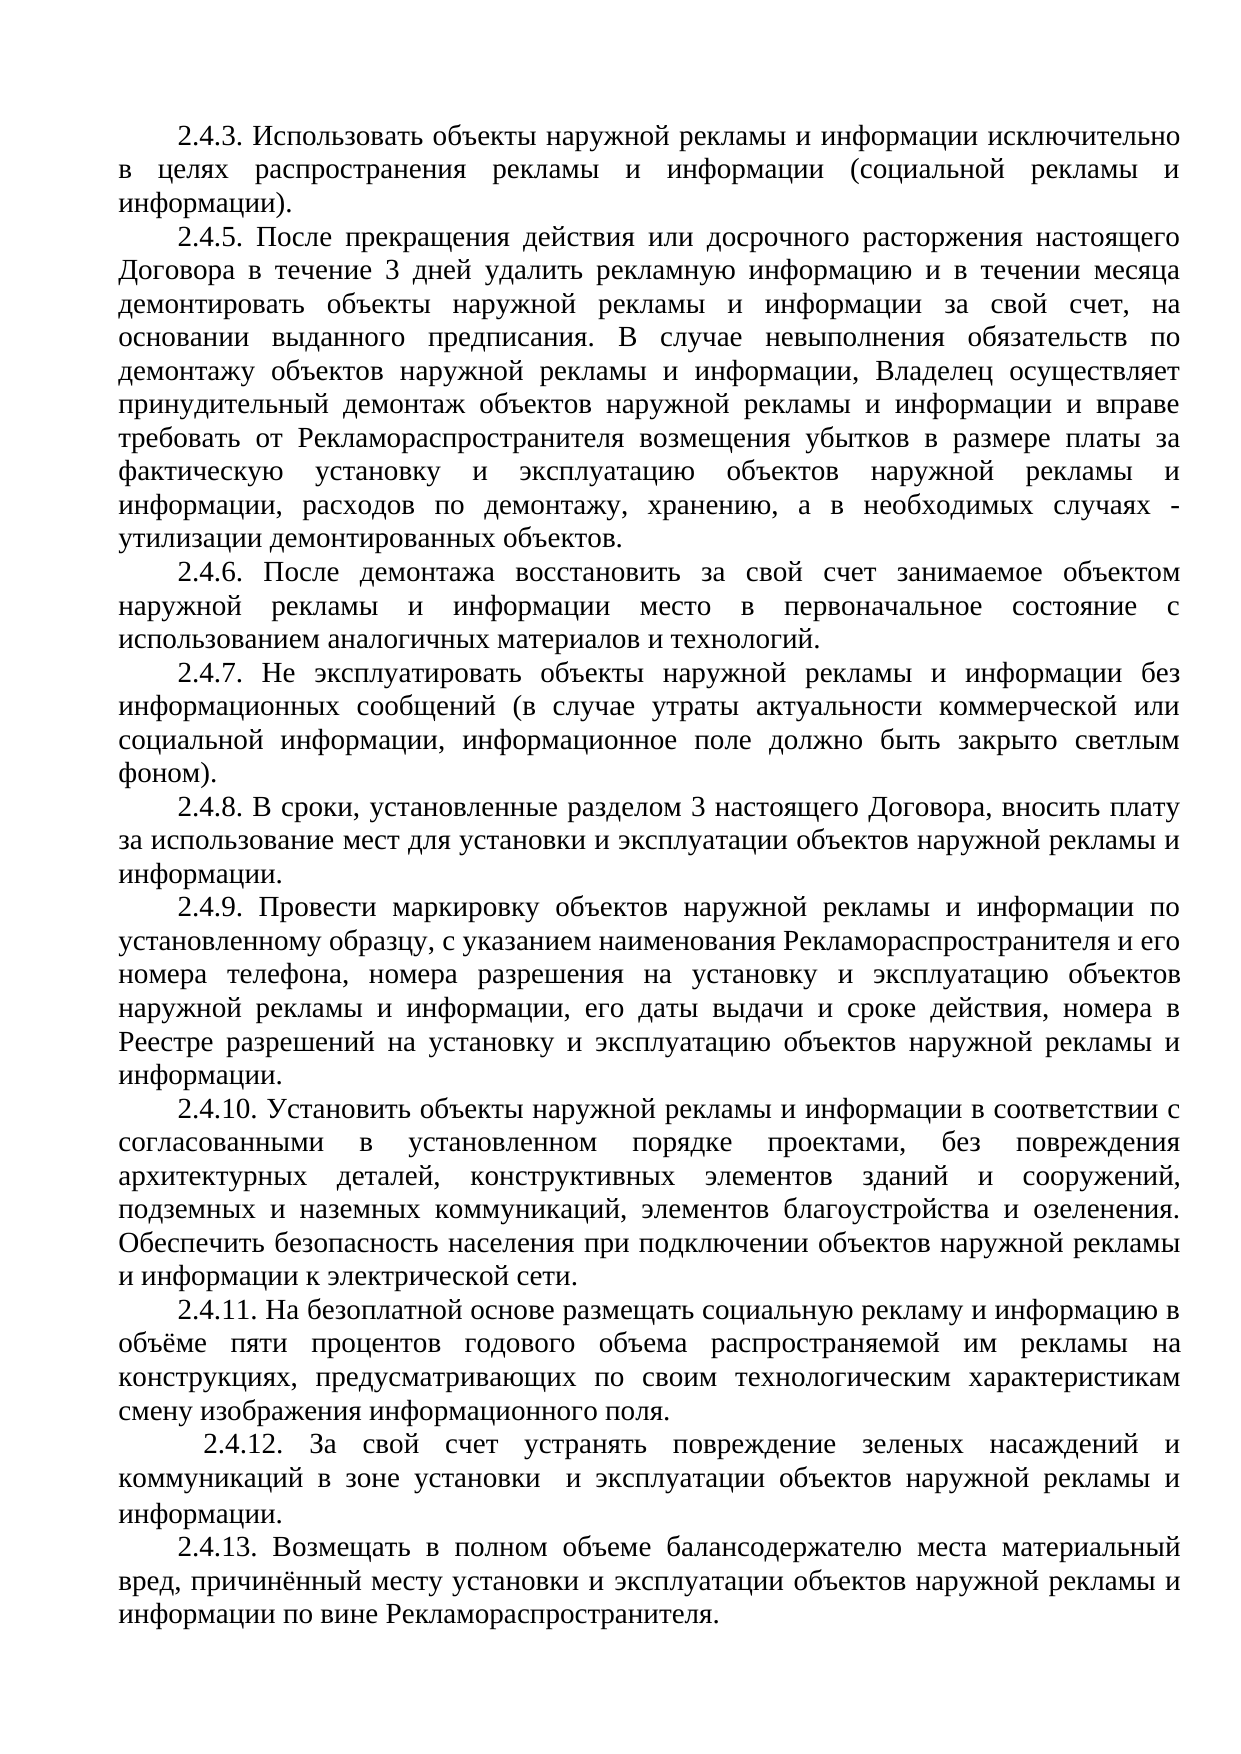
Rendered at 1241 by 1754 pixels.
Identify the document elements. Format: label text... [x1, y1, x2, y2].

text 2.4.9. Провести маркировку объектов наружной рекламы и информации по установленному образцу, с указанием наименования Рекламораспространителя и его номера телефона, номера разрешения на установку и эксплуатацию объектов наружной рекламы и информации, его даты выдачи и сроке действия, номера в Реестре разрешений на установку и эксплуатацию объектов наружной рекламы и информации. [118, 889, 1181, 1091]
text 2.4.11. На безоплатной основе размещать социальную рекламу и информацию в объёме пяти процентов годового объема распространяемой им рекламы на конструкциях, предусматривающих по своим технологическим характеристикам смену изображения информационного поля. [118, 1292, 1181, 1426]
text 2.4.6. После демонтажа восстановить за свой счет занимаемое объектом наружной рекламы и информации место в первоначальное состояние с использованием аналогичных материалов и технологий. [118, 554, 1181, 655]
text 2.4.8. В сроки, установленные разделом 3 настоящего Договора, вносить плату за использование мест для установки и эксплуатации объектов наружной рекламы и информации. [118, 789, 1181, 889]
text 2.4.13. Возмещать в полном объеме балансодержателю места материальный вред, причинённый месту установки и эксплуатации объектов наружной рекламы и информации по вине Рекламораспространителя. [118, 1529, 1181, 1630]
text 2.4.5. После прекращения действия или досрочного расторжения настоящего Договора в течение 3 дней удалить рекламную информацию и в течении месяца демонтировать объекты наружной рекламы и информации за свой счет, на основании выданного предписания. В случае невыполнения обязательств по демонтажу объектов наружной рекламы и информации, Владелец осуществляет принудительный демонтаж объектов наружной рекламы и информации и вправе требовать от Рекламораспространителя возмещения убытков в размере платы за фактическую установку и эксплуатацию объектов наружной рекламы и информации, расходов по демонтажу, хранению, а в необходимых случаях - утилизации демонтированных объектов. [118, 219, 1181, 554]
text 2.4.7. Не эксплуатировать объекты наружной рекламы и информации без информационных сообщений (в случае утраты актуальности коммерческой или социальной информации, информационное поле должно быть закрыто светлым фоном). [118, 655, 1181, 789]
text 2.4.12. За свой счет устранять повреждение зеленых насаждений и коммуникаций в зоне установки и эксплуатации объектов наружной рекламы и информации. [118, 1426, 1181, 1529]
text 2.4.3. Использовать объекты наружной рекламы и информации исключительно в целях распространения рекламы и информации (социальной рекламы и информации). [118, 118, 1181, 219]
text 2.4.10. Установить объекты наружной рекламы и информации в соответствии с согласованными в установленном порядке проектами, без повреждения архитектурных деталей, конструктивных элементов зданий и сооружений, подземных и наземных коммуникаций, элементов благоустройства и озеленения. Обеспечить безопасность населения при подключении объектов наружной рекламы и информации к электрической сети. [118, 1091, 1181, 1292]
